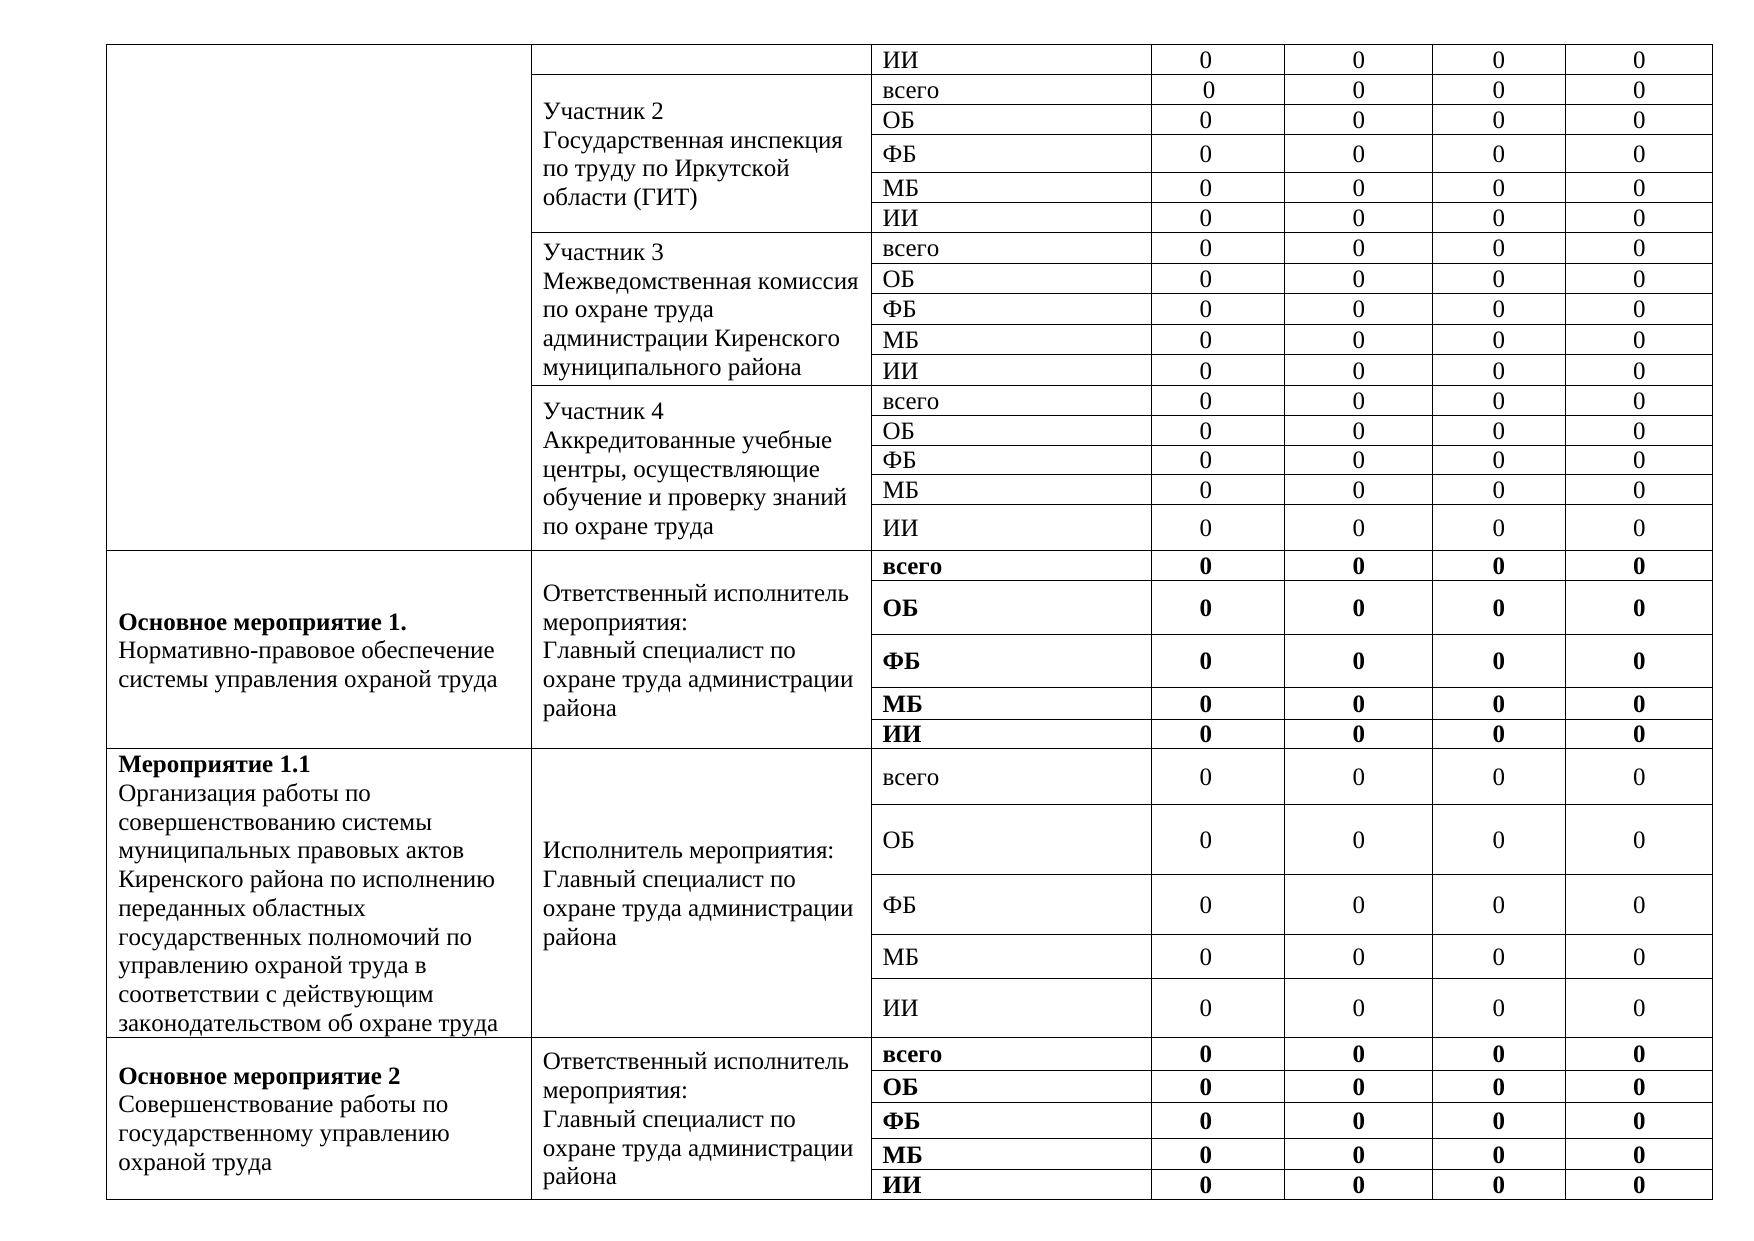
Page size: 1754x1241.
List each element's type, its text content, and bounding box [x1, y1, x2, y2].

table_cell 0 [1566, 45, 1712, 74]
table_cell 0 [1566, 386, 1712, 415]
table_cell ИИ [872, 203, 1151, 232]
table_cell 0 [1152, 105, 1284, 134]
table_cell 0 [1566, 688, 1712, 718]
table_cell 0 [1566, 1139, 1712, 1169]
table_cell Участник 4 Аккредитованные учебные центры, осуществляющие обучение и проверку знаний по охране труда [532, 386, 871, 550]
table_cell 0 [1152, 416, 1284, 444]
table_cell 0 [1285, 105, 1432, 134]
table_cell 0 [1285, 505, 1432, 550]
table_cell Ответственный исполнитель мероприятия: Главный специалист по охране труда администрации района [532, 1038, 871, 1199]
table_cell ИИ [872, 505, 1151, 550]
table_cell 0 [1285, 233, 1432, 262]
table_cell 0 [1566, 294, 1712, 324]
table_cell 0 [1285, 749, 1432, 804]
table_cell 0 [1285, 294, 1432, 324]
table_cell 0 [1433, 446, 1565, 474]
table_cell 0 [1433, 720, 1565, 748]
table_cell ИИ [872, 1170, 1151, 1199]
table_cell 0 [1285, 581, 1432, 633]
table_cell 0 [1433, 875, 1565, 934]
table_cell 0 [1433, 294, 1565, 324]
table_cell 0 [1433, 805, 1565, 874]
table_cell ОБ [872, 805, 1151, 874]
table_cell 0 [1566, 233, 1712, 262]
table_cell 0 [1285, 1170, 1432, 1199]
table_cell всего [872, 551, 1151, 580]
table_cell 0 [1433, 551, 1565, 580]
table_cell 0 [1433, 264, 1565, 293]
table_cell 0 [1566, 581, 1712, 633]
table_cell всего [872, 749, 1151, 804]
table_cell всего [872, 233, 1151, 262]
table_cell 0 [1285, 1139, 1432, 1169]
table_cell 0 [1285, 264, 1432, 293]
table_cell 0 [1152, 979, 1284, 1037]
table_cell 0 [1152, 1170, 1284, 1199]
table_cell 0 [1433, 105, 1565, 134]
table_cell Основное мероприятие 1. Нормативно-правовое обеспечение системы управления охраной труда [107, 551, 531, 748]
table_cell 0 [1285, 1071, 1432, 1102]
table_cell 0 [1433, 75, 1565, 104]
table_cell 0 [1433, 475, 1565, 504]
table_cell 0 [1152, 173, 1284, 202]
table_cell 0 [1285, 325, 1432, 354]
table_cell 0 [1285, 355, 1432, 385]
table_cell МБ [872, 325, 1151, 354]
table_cell 0 [1566, 505, 1712, 550]
table_cell всего [872, 386, 1151, 415]
table_cell Ответственный исполнитель мероприятия: Главный специалист по охране труда администрации района [532, 551, 871, 748]
table_cell 0 [1433, 203, 1565, 232]
table_cell 0 [1285, 688, 1432, 718]
table_cell 0 [1566, 635, 1712, 687]
table_cell 0 [1285, 875, 1432, 934]
table_cell 0 [1566, 551, 1712, 580]
table_cell ФБ [872, 294, 1151, 324]
table_cell ФБ [872, 875, 1151, 934]
table_cell 0 [1433, 1071, 1565, 1102]
table_cell 0 [1152, 688, 1284, 718]
table_cell 0 [1285, 551, 1432, 580]
table_cell МБ [872, 935, 1151, 978]
table_cell 0 [1566, 75, 1712, 104]
table_cell 0 [1152, 386, 1284, 415]
table_cell 0 [1152, 749, 1284, 804]
table_cell ОБ [872, 416, 1151, 444]
table_cell 0 [1152, 203, 1284, 232]
table_cell ИИ [872, 720, 1151, 748]
table_cell 0 [1433, 135, 1565, 172]
table_cell 0 [1152, 446, 1284, 474]
table_cell 0 [1152, 1071, 1284, 1102]
table_cell 0 [1566, 446, 1712, 474]
table_cell 0 [1285, 446, 1432, 474]
table_cell всего [872, 1038, 1151, 1069]
table_cell 0 [1152, 805, 1284, 874]
table_cell 0 [1152, 233, 1284, 262]
table_cell 0 [1433, 173, 1565, 202]
table_cell 0 [1566, 749, 1712, 804]
table_cell 0 [1152, 1139, 1284, 1169]
table_cell 0 [1433, 1170, 1565, 1199]
table_cell 0 [1285, 805, 1432, 874]
table_cell 0 [1433, 635, 1565, 687]
table_cell ОБ [872, 264, 1151, 293]
table_cell Участник 3 Межведомственная комиссия по охране труда администрации Киренского муниципального района [532, 233, 871, 385]
table_cell ФБ [872, 446, 1151, 474]
table_cell 0 [1152, 635, 1284, 687]
table_cell 0 [1285, 203, 1432, 232]
table_cell 0 [1566, 1170, 1712, 1199]
table_cell ИИ [872, 355, 1151, 385]
table_cell 0 [1433, 355, 1565, 385]
table_cell 0 [1566, 135, 1712, 172]
table_cell ОБ [872, 105, 1151, 134]
table_cell 0 [1152, 264, 1284, 293]
table_cell 0 [1566, 105, 1712, 134]
table_cell 0 [1152, 551, 1284, 580]
table_cell 0 [1433, 935, 1565, 978]
table_cell Исполнитель мероприятия: Главный специалист по охране труда администрации района [532, 749, 871, 1037]
table_cell 0 [1285, 75, 1432, 104]
table_cell 0 [1152, 45, 1284, 74]
table_cell 0 [1152, 325, 1284, 354]
table_cell 0 [1433, 505, 1565, 550]
table_cell 0 [1152, 135, 1284, 172]
table_cell МБ [872, 173, 1151, 202]
table_cell МБ [872, 1139, 1151, 1169]
table_cell 0 [1152, 355, 1284, 385]
table_cell 0 [1152, 720, 1284, 748]
table_cell 0 [1566, 720, 1712, 748]
table_cell 0 [1566, 875, 1712, 934]
table_cell всего [872, 75, 1151, 104]
table_cell 0 [1433, 1139, 1565, 1169]
table_cell 0 [1433, 749, 1565, 804]
table_cell 0 [1152, 505, 1284, 550]
table_cell 0 [1433, 688, 1565, 718]
table_cell 0 [1152, 581, 1284, 633]
table_cell 0 [1152, 75, 1284, 104]
table_cell Участник 2 Государственная инспекция по труду по Иркутской области (ГИТ) [532, 75, 871, 232]
table_cell 0 [1433, 1103, 1565, 1138]
table_cell 0 [1285, 475, 1432, 504]
table_cell ИИ [872, 979, 1151, 1037]
table_cell ФБ [872, 1103, 1151, 1138]
table_cell 0 [1566, 173, 1712, 202]
table_cell ОБ [872, 581, 1151, 633]
table_cell 0 [1285, 935, 1432, 978]
table_cell 0 [1566, 805, 1712, 874]
table_cell 0 [1152, 875, 1284, 934]
table_cell 0 [1285, 135, 1432, 172]
table_cell 0 [1433, 45, 1565, 74]
table_cell ФБ [872, 635, 1151, 687]
table_cell 0 [1566, 325, 1712, 354]
table_cell 0 [1566, 475, 1712, 504]
table_cell 0 [1566, 264, 1712, 293]
table_cell 0 [1566, 1071, 1712, 1102]
table_cell 0 [1566, 355, 1712, 385]
table_cell 0 [1566, 203, 1712, 232]
table_cell 0 [1566, 1038, 1712, 1069]
table_cell 0 [1566, 1103, 1712, 1138]
table_cell 0 [1433, 233, 1565, 262]
table_cell 0 [1566, 416, 1712, 444]
table_cell 0 [1285, 416, 1432, 444]
table_cell МБ [872, 688, 1151, 718]
table_cell 0 [1566, 979, 1712, 1037]
table_cell 0 [1433, 1038, 1565, 1069]
table_cell 0 [1285, 979, 1432, 1037]
table_cell 0 [1285, 45, 1432, 74]
table_cell 0 [1285, 173, 1432, 202]
table_cell 0 [1433, 386, 1565, 415]
table_cell ИИ [872, 45, 1151, 74]
table_cell 0 [1152, 294, 1284, 324]
table_cell 0 [1285, 386, 1432, 415]
table_cell 0 [1285, 1038, 1432, 1069]
table_cell 0 [1285, 1103, 1432, 1138]
table_cell 0 [1433, 416, 1565, 444]
table_cell Мероприятие 1.1 Организация работы по совершенствованию системы муниципальных правовых актов Киренского района по исполнению переданных областных государственных полномочий по управлению охраной труда в соответствии с действующим законодательством об охране труда [107, 749, 531, 1037]
table_cell 0 [1566, 935, 1712, 978]
table_cell 0 [1433, 581, 1565, 633]
table_cell ФБ [872, 135, 1151, 172]
table_cell ОБ [872, 1071, 1151, 1102]
table_cell 0 [1152, 475, 1284, 504]
table_cell 0 [1433, 325, 1565, 354]
table_cell Основное мероприятие 2 Совершенствование работы по государственному управлению охраной труда [107, 1038, 531, 1199]
table_cell 0 [1285, 720, 1432, 748]
table_cell 0 [1152, 1103, 1284, 1138]
table_cell 0 [1152, 1038, 1284, 1069]
table_cell 0 [1285, 635, 1432, 687]
table_cell МБ [872, 475, 1151, 504]
table_cell 0 [1433, 979, 1565, 1037]
table_cell 0 [1152, 935, 1284, 978]
